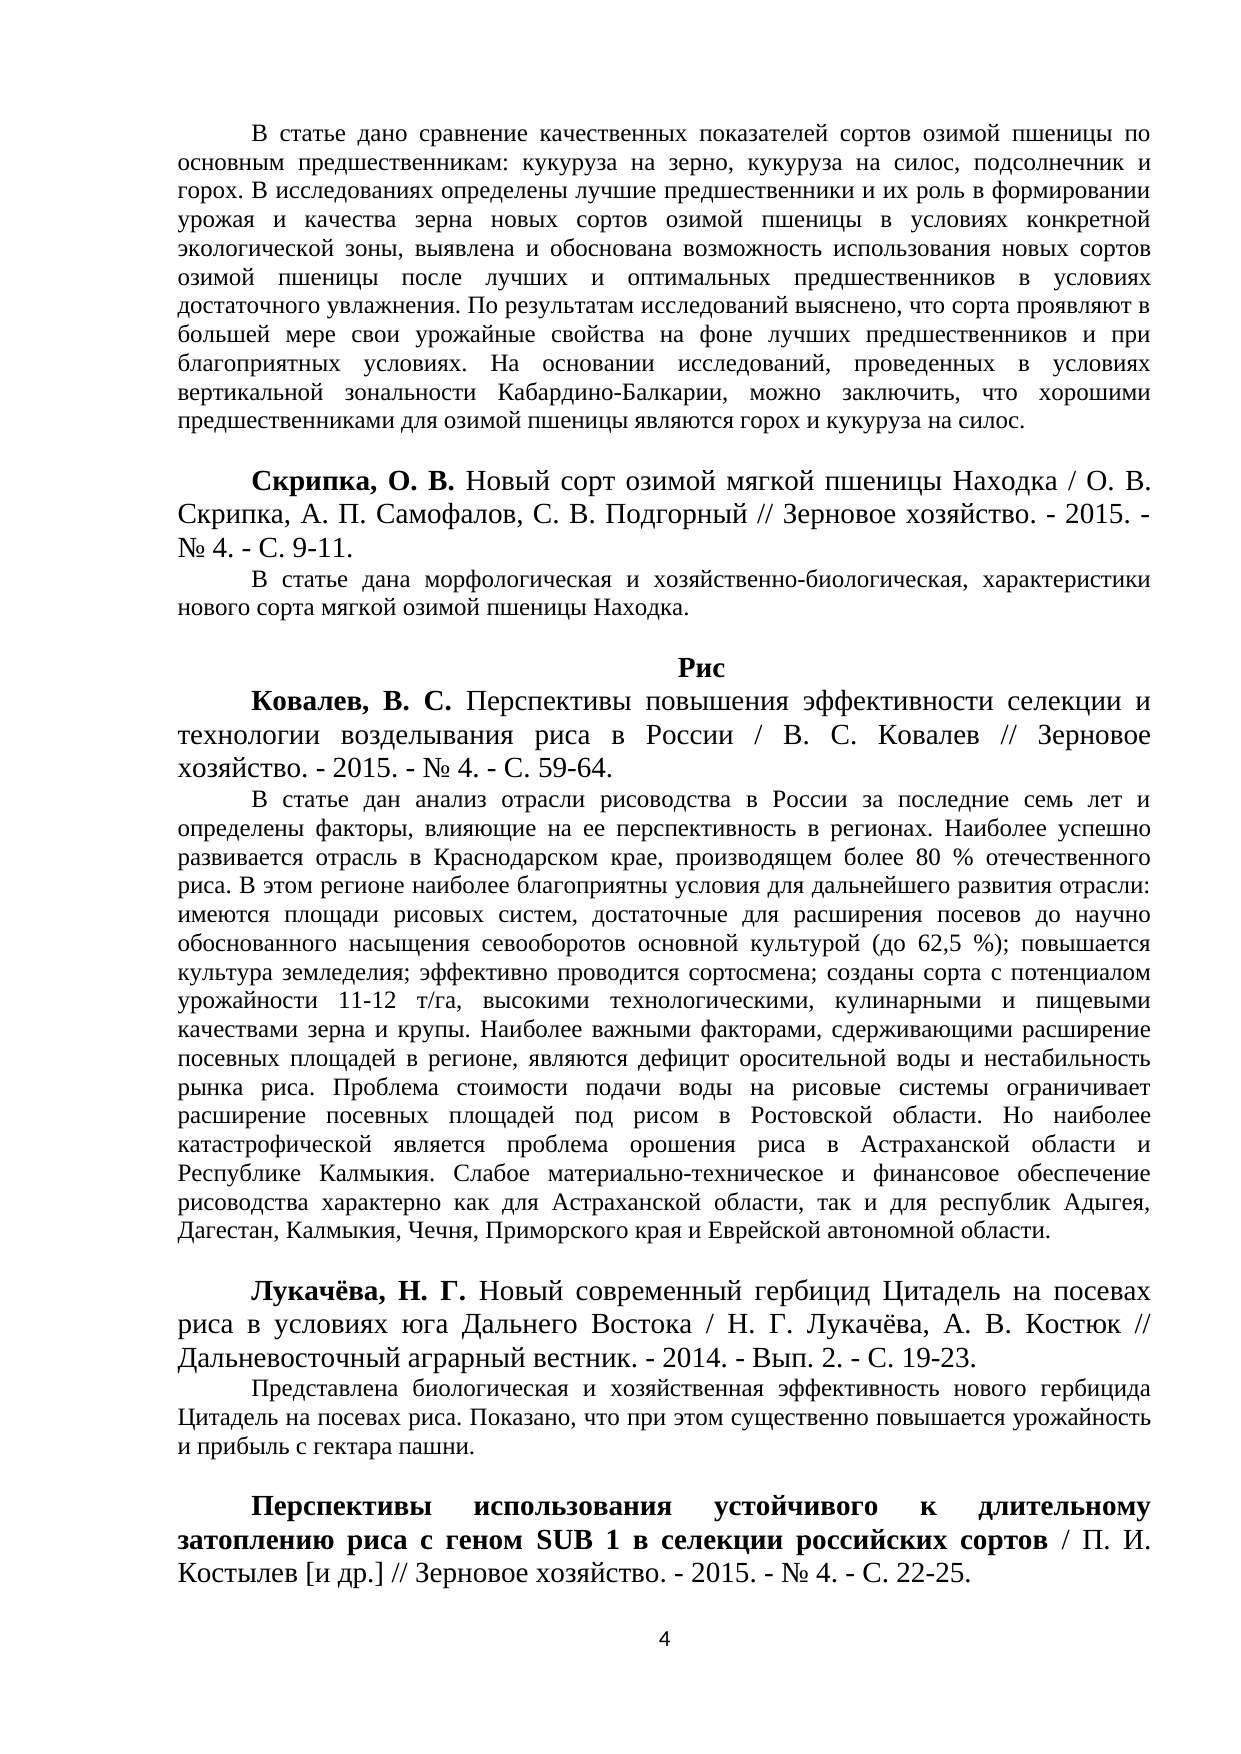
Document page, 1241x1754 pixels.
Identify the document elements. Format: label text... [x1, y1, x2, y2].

text В статье дан анализ отрасли рисоводства в России за последние семь лет и определены факторы, влияющие на ее перспективность в регионах. Наиболее успешно развивается отрасль в Краснодарском крае, производящем более 80 % отечественного риса. В этом регионе наиболее благоприятны условия для дальнейшего развития отрасли: имеются площади рисовых систем, достаточные для расширения посевов до научно обоснованного насыщения севооборотов основной культурой (до 62,5 %); повышается культура земледелия; эффективно проводится сортосмена; созданы сорта с потенциалом урожайности 11-12 т/га, высокими технологическими, кулинарными и пищевыми качествами зерна и крупы. Наиболее важными факторами, сдерживающими расширение посевных площадей в регионе, являются дефицит оросительной воды и нестабильность рынка риса. Проблема стоимости подачи воды на рисовые системы ограничивает расширение посевных площадей под рисом в Ростовской области. Но наиболее катастрофической является проблема орошения риса в Астраханской области и Республике Калмыкия. Слабое материально-техническое и финансовое обеспечение рисоводства характерно как для Астраханской области, так и для республик Адыгея, Дагестан, Калмыкия, Чечня, Приморского края и Еврейской автономной области. [177, 784, 1152, 1244]
text Представлена биологическая и хозяйственная эффективность нового гербицида Цитадель на посевах риса. Показано, что при этом существенно повышается урожайность и прибыль с гектара пашни. [177, 1373, 1152, 1460]
text Скрипка, О. В. Новый сорт озимой мягкой пшеницы Находка / О. В. Скрипка, А. П. Самофалов, С. В. Подгорный // Зерновое хозяйство. - 2015. - № 4. - С. 9-11. [177, 463, 1152, 564]
text Перспективы использования устойчивого к длительному затоплению риса с геном SUB 1 в селекции российских сортов / П. И. Костылев [и др.] // Зерновое хозяйство. - 2015. - № 4. - С. 22-25. [177, 1488, 1152, 1589]
text Рис [177, 650, 1152, 683]
text Лукачёва, Н. Г. Новый современный гербицид Цитадель на посевах риса в условиях юга Дальнего Востока / Н. Г. Лукачёва, А. В. Костюк // Дальневосточный аграрный вестник. - 2014. - Вып. 2. - С. 19-23. [177, 1273, 1152, 1373]
text Ковалев, В. С. Перспективы повышения эффективности селекции и технологии возделывания риса в России / В. С. Ковалев // Зерновое хозяйство. - 2015. - № 4. - С. 59-64. [177, 683, 1152, 784]
text В статье дано сравнение качественных показателей сортов озимой пшеницы по основным предшественникам: кукуруза на зерно, кукуруза на силос, подсолнечник и горох. В исследованиях определены лучшие предшественники и их роль в формировании урожая и качества зерна новых сортов озимой пшеницы в условиях конкретной экологической зоны, выявлена и обоснована возможность использования новых сортов озимой пшеницы после лучших и оптимальных предшественников в условиях достаточного увлажнения. По результатам исследований выяснено, что сорта проявляют в большей мере свои урожайные свойства на фоне лучших предшественников и при благоприятных условиях. На основании исследований, проведенных в условиях вертикальной зональности Кабардино-Балкарии, можно заключить, что хорошими предшественниками для озимой пшеницы являются горох и кукуруза на силос. [177, 118, 1152, 434]
text В статье дана морфологическая и хозяйственно-биологическая, характеристики нового сорта мягкой озимой пшеницы Находка. [177, 564, 1152, 621]
